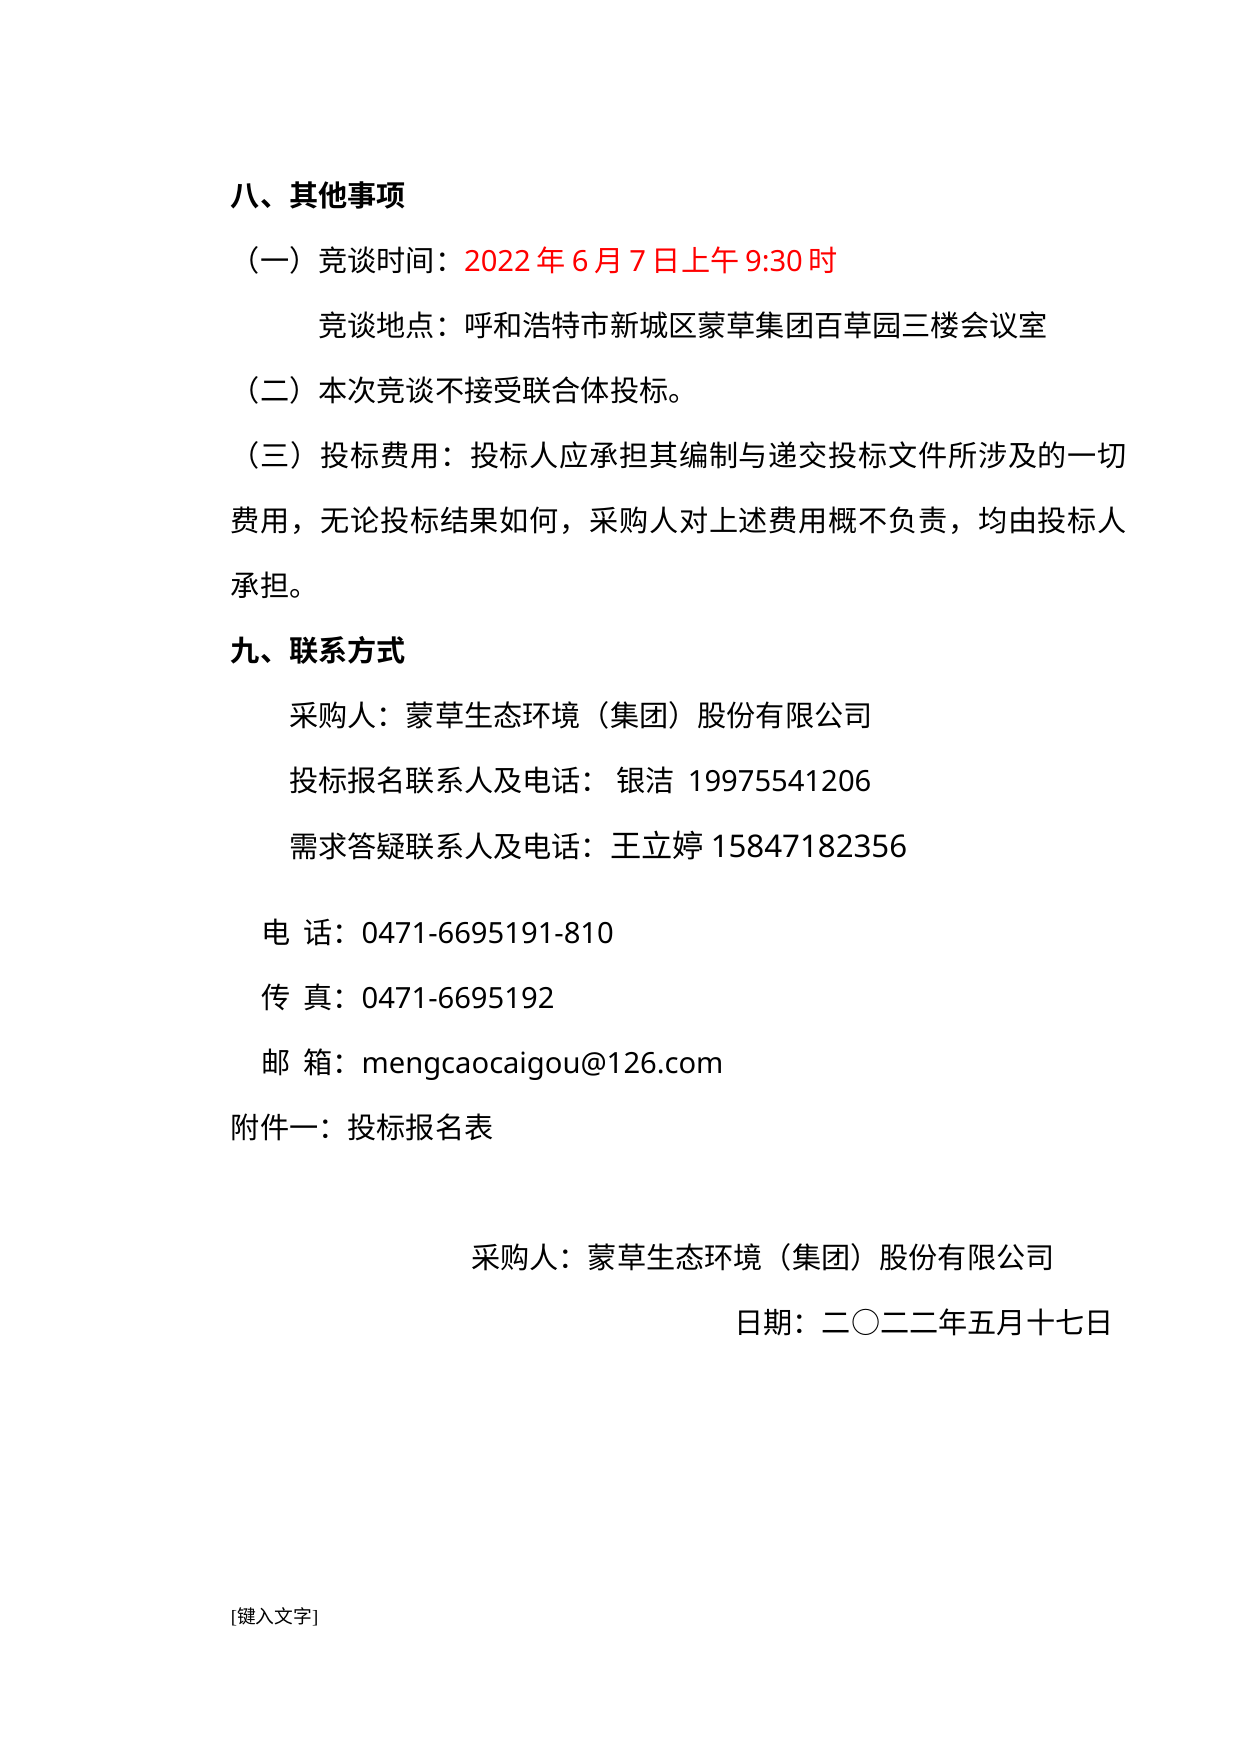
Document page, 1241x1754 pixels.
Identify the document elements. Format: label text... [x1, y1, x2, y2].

text 传 真：0471-6695192 [231, 964, 1128, 1029]
text 电 话：0471-6695191-810 [231, 899, 1128, 964]
text 八、其他事项 [231, 161, 1128, 226]
text 采购人：蒙草生态环境（集团）股份有限公司 [231, 681, 1128, 746]
text 投标报名联系人及电话： 银洁 19975541206 [231, 746, 1128, 811]
text 九、联系方式 [231, 616, 1128, 681]
text 竞谈地点：呼和浩特市新城区蒙草集团百草园三楼会议室 [231, 291, 1128, 356]
text 邮 箱：mengcaocaigou@126.com [231, 1029, 1128, 1094]
text （二）本次竞谈不接受联合体投标。 [231, 356, 1128, 421]
text 采购人：蒙草生态环境（集团）股份有限公司 [231, 1224, 1128, 1289]
text （三）投标费用：投标人应承担其编制与递交投标文件所涉及的一切费用，无论投标结果如何，采购人对上述费用概不负责，均由投标人承担。 [231, 421, 1128, 616]
text （一）竞谈时间：2022年6月7日上午9:30时 [231, 226, 1128, 291]
text 附件一：投标报名表 [231, 1094, 1128, 1159]
text 需求答疑联系人及电话：王立婷 15847182356 [231, 811, 1128, 876]
text 日期：二○二二年五月十七日 [231, 1289, 1113, 1354]
